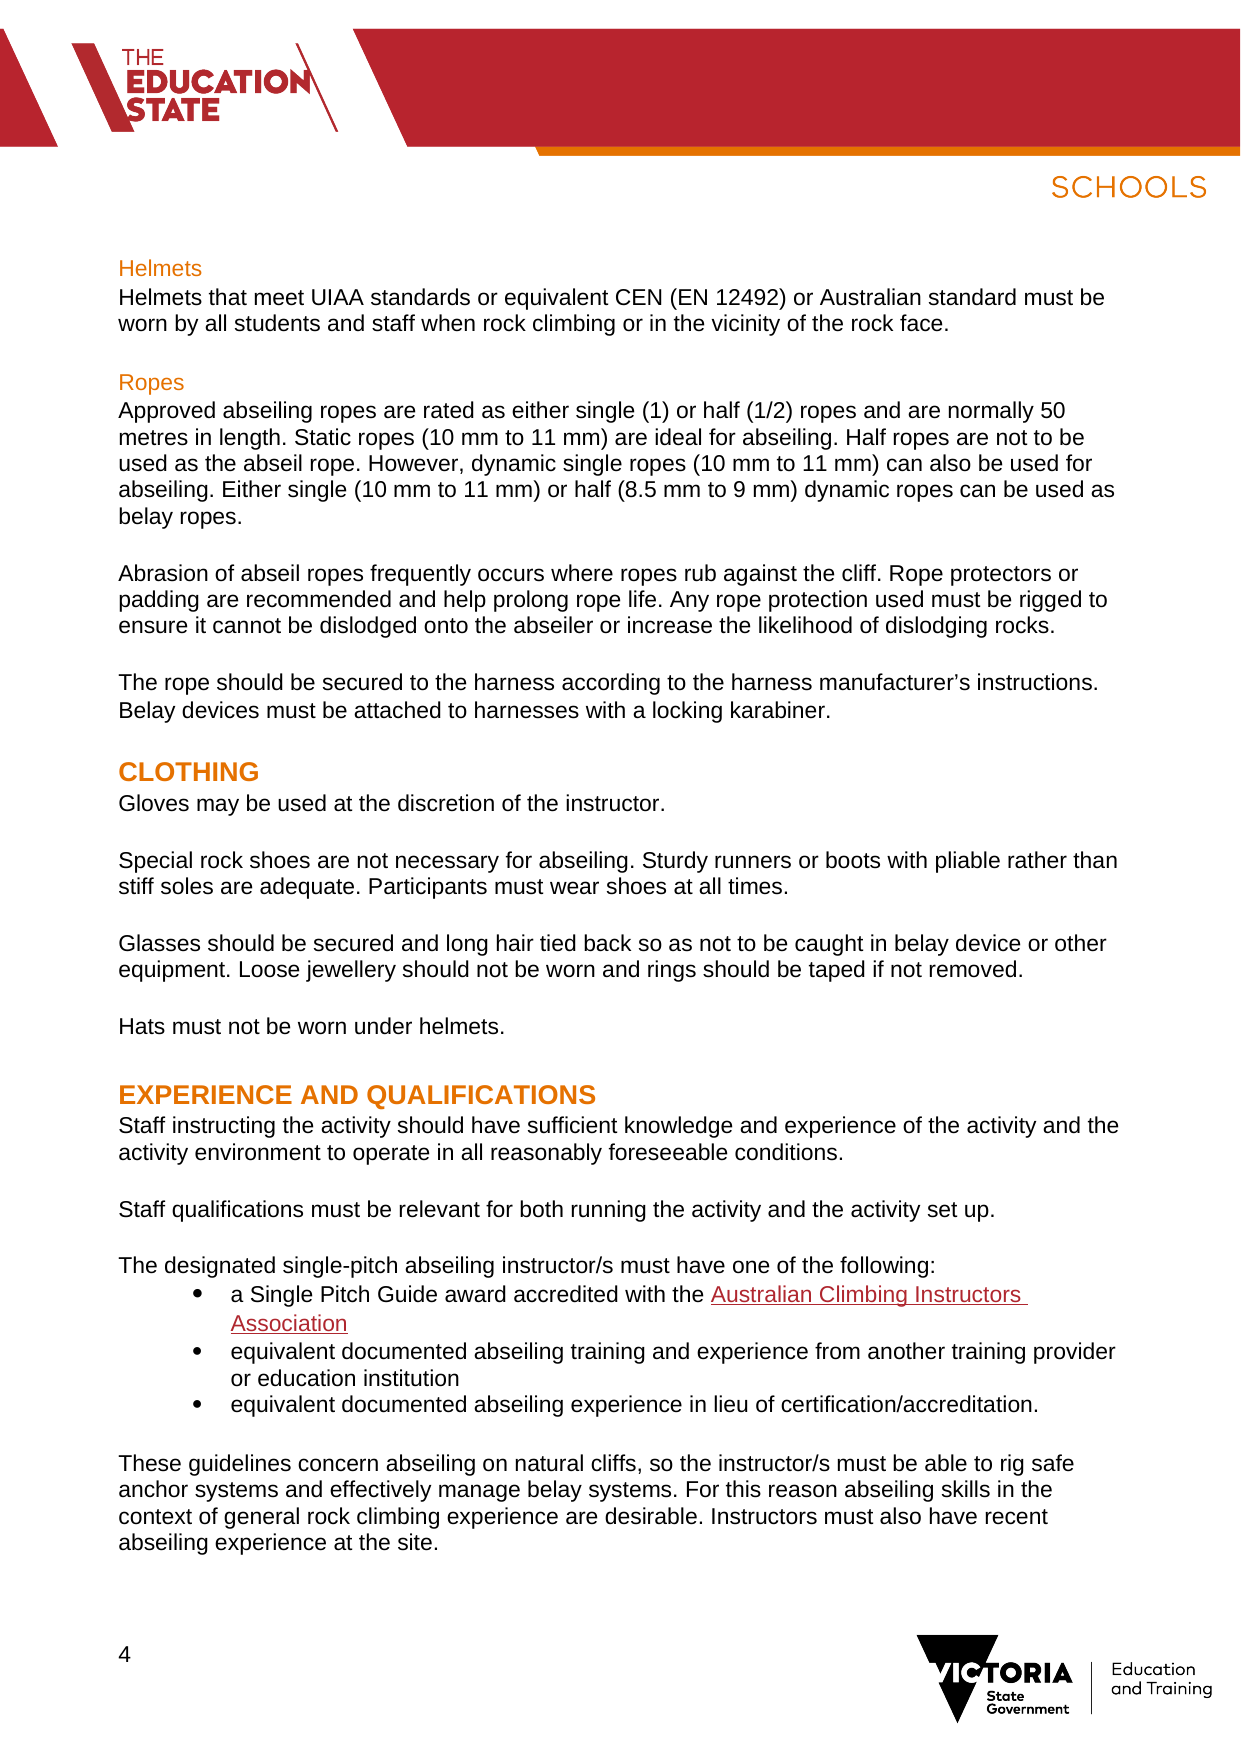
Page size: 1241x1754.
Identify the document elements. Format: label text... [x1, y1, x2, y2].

text These guidelines concern abseiling on natural cliffs, so the instructor/s must be able to rig safe anchor systems and effectively manage belay systems. For this reason abseiling skills in the context of general rock climbing experience are desirable. Instructors must also have recent abseiling experience at the site. [118, 1450, 1122, 1555]
list equivalent documented abseiling training and experience from another training provider or education institution [193, 1338, 1122, 1391]
text Belay devices must be attached to harnesses with a locking karabiner. [118, 697, 1122, 724]
subtitle Helmets [118, 255, 1122, 281]
text Gloves may be used at the discretion of the instructor. [118, 790, 1122, 816]
subtitle Clothing [118, 756, 1122, 788]
text Helmets that meet UIAA standards or equivalent CEN (EN 12492) or Australian standard must be worn by all students and staff when rock climbing or in the vicinity of the rock face. [118, 283, 1122, 336]
text Special rock shoes are not necessary for abseiling. Sturdy runners or boots with pliable rather than stiff soles are adequate. Participants must wear shoes at all times. [118, 847, 1122, 899]
text The rope should be secured to the harness according to the harness manufacturer’s instructions. [118, 669, 1122, 695]
subtitle Experience and qualifications [118, 1079, 1122, 1110]
list a Single Pitch Guide award accredited with the Australian Climbing Instructors Association [193, 1281, 1122, 1336]
text Approved abseiling ropes are rated as either single (1) or half (1/2) ropes and are normally 50 metres in length. Static ropes (10 mm to 11 mm) are ideal for abseiling. Half ropes are not to be used as the abseil rope. However, dynamic single ropes (10 mm to 11 mm) can also be used for abseiling. Either single (10 mm to 11 mm) or half (8.5 mm to 9 mm) dynamic ropes can be used as belay ropes. [118, 397, 1122, 529]
text Abrasion of abseil ropes frequently occurs where ropes rub against the cliff. Rope protectors or padding are recommended and help prolong rope life. Any rope protection used must be rigged to ensure it cannot be dislodged onto the abseiler or increase the likelihood of dislodging rocks. [118, 559, 1122, 638]
text Staff instructing the activity should have sufficient knowledge and experience of the activity and the activity environment to operate in all reasonably foreseeable conditions. [118, 1112, 1122, 1165]
picture [0, 0, 1241, 1753]
text Staff qualifications must be relevant for both running the activity and the activity set up. [118, 1196, 1122, 1222]
text The designated single-pitch abseiling instructor/s must have one of the following: [118, 1252, 1122, 1279]
text Hats must not be worn under helmets. [118, 1013, 1122, 1039]
text Glasses should be secured and long hair tied back so as not to be caught in belay device or other equipment. Loose jewellery should not be worn and rings should be taped if not removed. [118, 930, 1122, 983]
list equivalent documented abseiling experience in lieu of certification/accreditation. [193, 1391, 1122, 1417]
subtitle Ropes [118, 369, 1122, 395]
